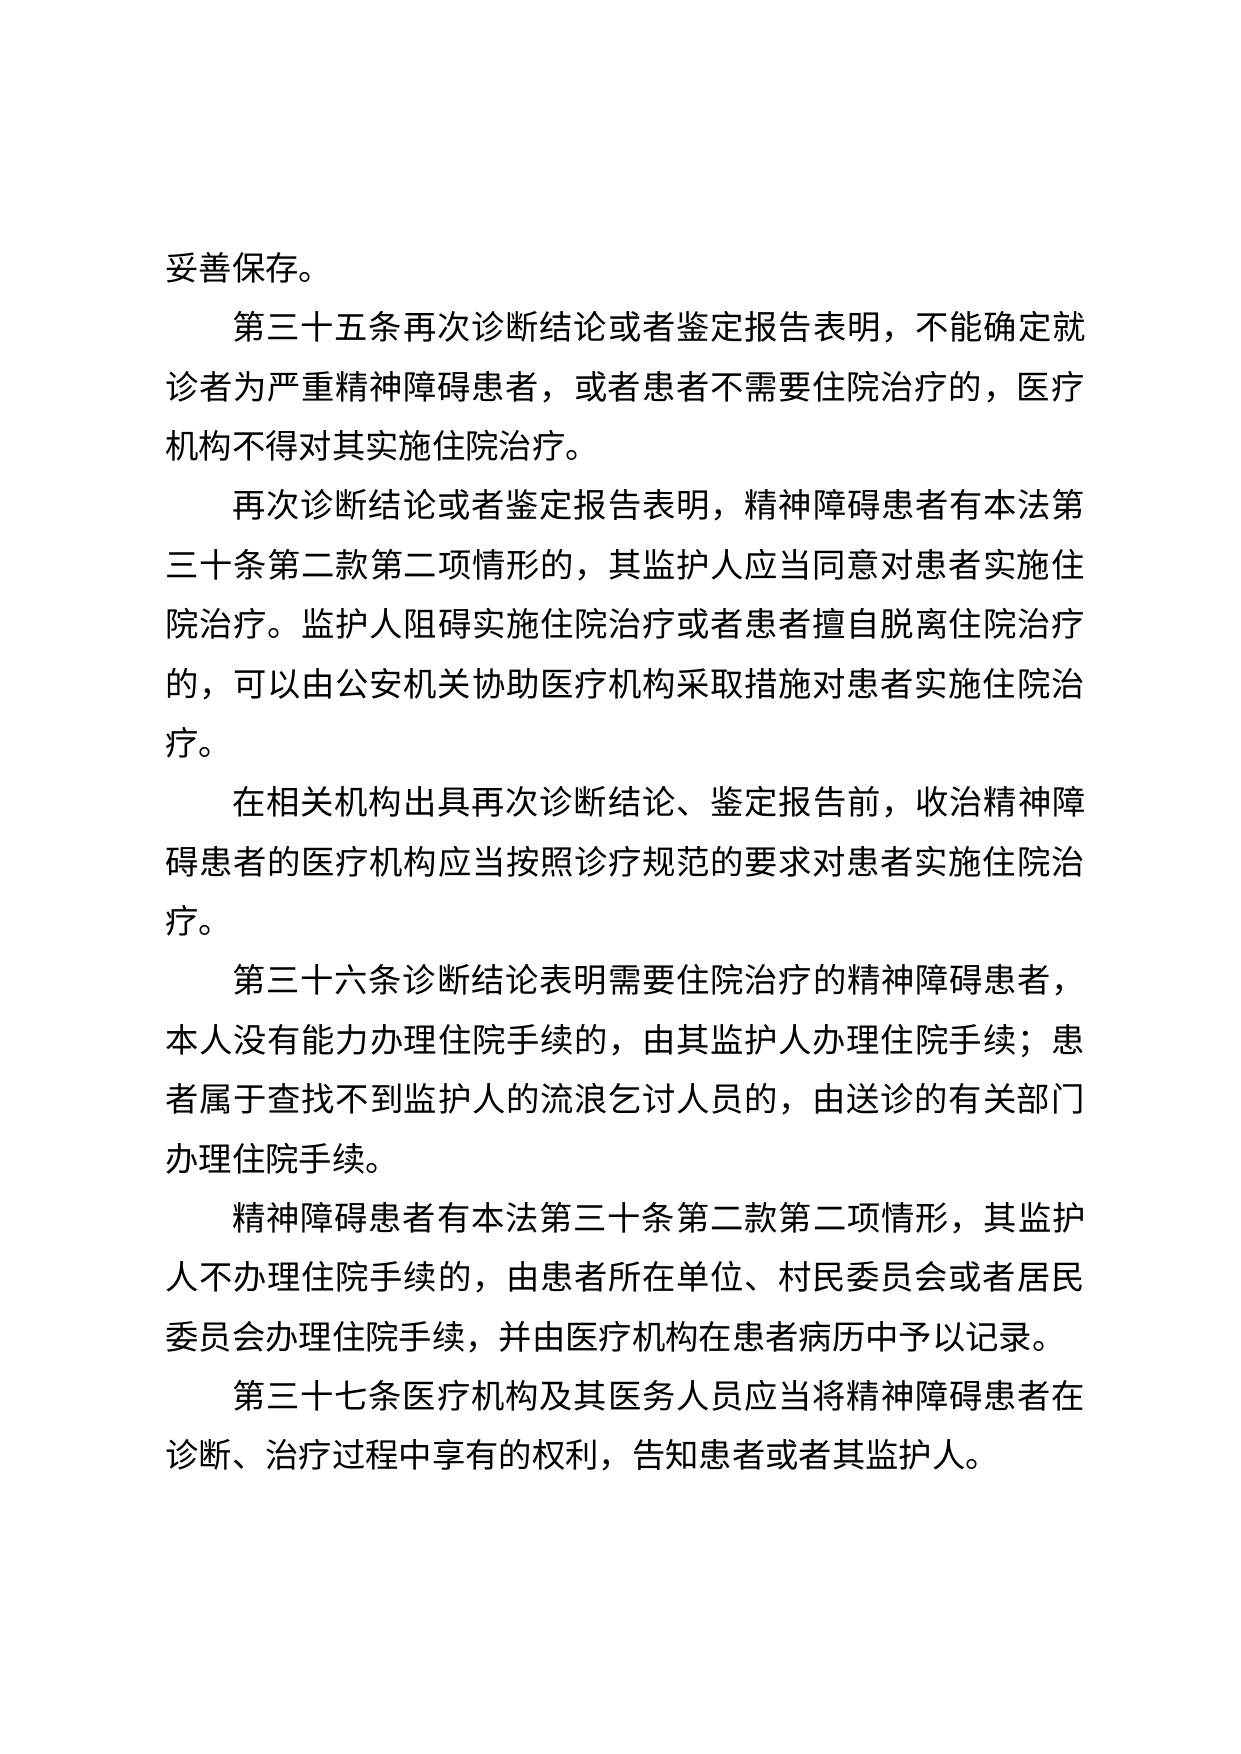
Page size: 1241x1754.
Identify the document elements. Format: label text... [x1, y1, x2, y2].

text 第三十六条诊断结论表明需要住院治疗的精神障碍患者，本人没有能力办理住院手续的，由其监护人办理住院手续；患者属于查找不到监护人的流浪乞讨人员的，由送诊的有关部门办理住院手续。 [165, 945, 1087, 1183]
text 第三十五条再次诊断结论或者鉴定报告表明，不能确定就诊者为严重精神障碍患者，或者患者不需要住院治疗的，医疗机构不得对其实施住院治疗。 [165, 292, 1087, 470]
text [165, 233, 1087, 292]
text 再次诊断结论或者鉴定报告表明，精神障碍患者有本法第三十条第二款第二项情形的，其监护人应当同意对患者实施住院治疗。监护人阻碍实施住院治疗或者患者擅自脱离住院治疗的，可以由公安机关协助医疗机构采取措施对患者实施住院治疗。 [165, 470, 1087, 767]
text 第三十七条医疗机构及其医务人员应当将精神障碍患者在诊断、治疗过程中享有的权利，告知患者或者其监护人。 [165, 1361, 1087, 1480]
text 精神障碍患者有本法第三十条第二款第二项情形，其监护人不办理住院手续的，由患者所在单位、村民委员会或者居民委员会办理住院手续，并由医疗机构在患者病历中予以记录。 [165, 1183, 1087, 1361]
text 在相关机构出具再次诊断结论、鉴定报告前，收治精神障碍患者的医疗机构应当按照诊疗规范的要求对患者实施住院治疗。 [165, 767, 1087, 945]
